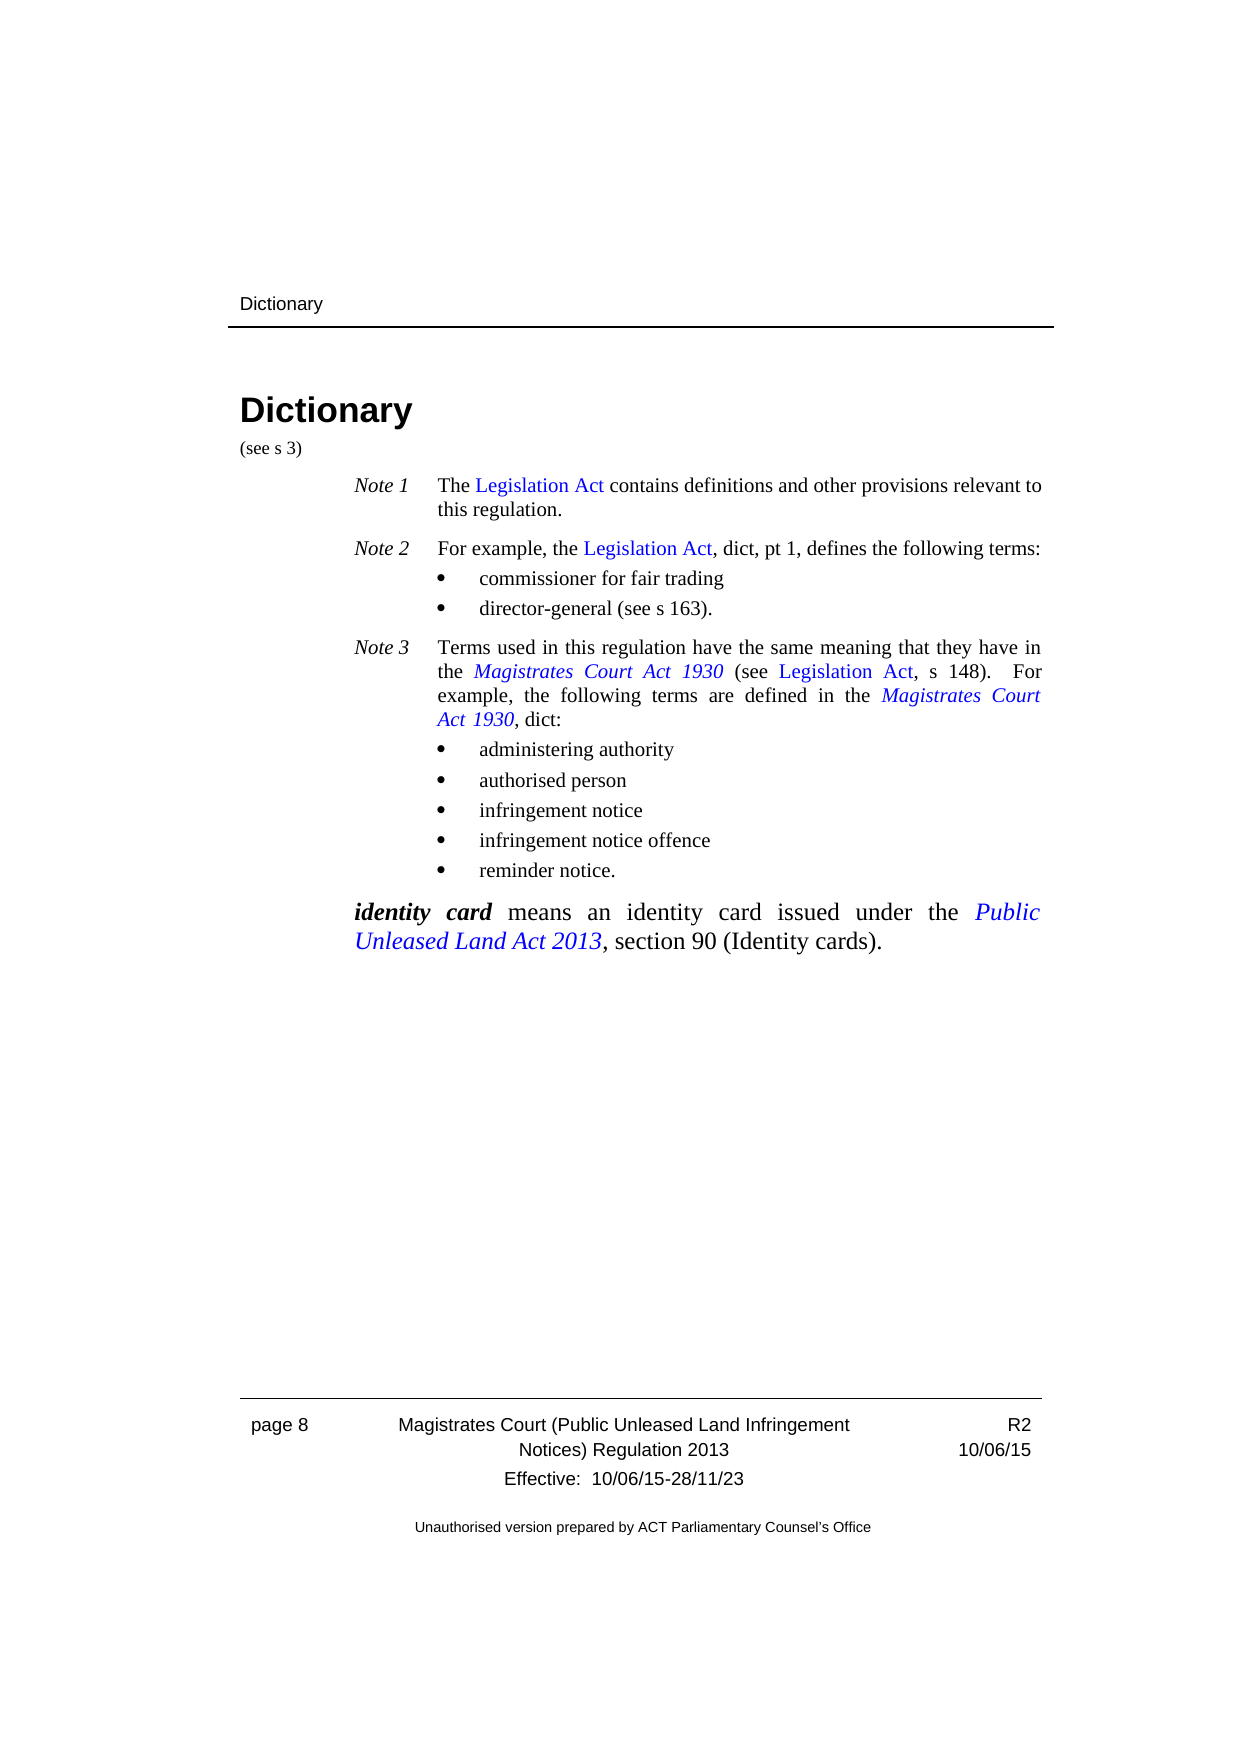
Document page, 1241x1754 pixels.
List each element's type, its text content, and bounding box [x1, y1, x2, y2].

text (see s 3) [239, 437, 1042, 458]
text  authorised person [437, 767, 1042, 792]
text  infringement notice offence [437, 828, 1042, 852]
text  reminder notice. [437, 858, 1042, 882]
subtitle Dictionary [239, 389, 1042, 430]
text  commissioner for fair trading [437, 566, 1042, 590]
text  director-general (see s 163). [437, 596, 1042, 620]
text Note 3 Terms used in this regulation have the same meaning that they have in the Magistrates Court Act 1930 (see Legislation Act, s 148). For example, the following terms are defined in the Magistrates Court Act 1930, dict: [354, 635, 1042, 731]
text  infringement notice [437, 798, 1042, 822]
text Note 1 The Legislation Act contains definitions and other provisions relevant to this regulation. [354, 473, 1042, 521]
text Note 2 For example, the Legislation Act, dict, pt 1, defines the following terms: [354, 535, 1042, 559]
text identity card means an identity card issued under the Public Unleased Land Act 2013, section 90 (Identity cards). [354, 897, 1042, 954]
text  administering authority [437, 737, 1042, 761]
